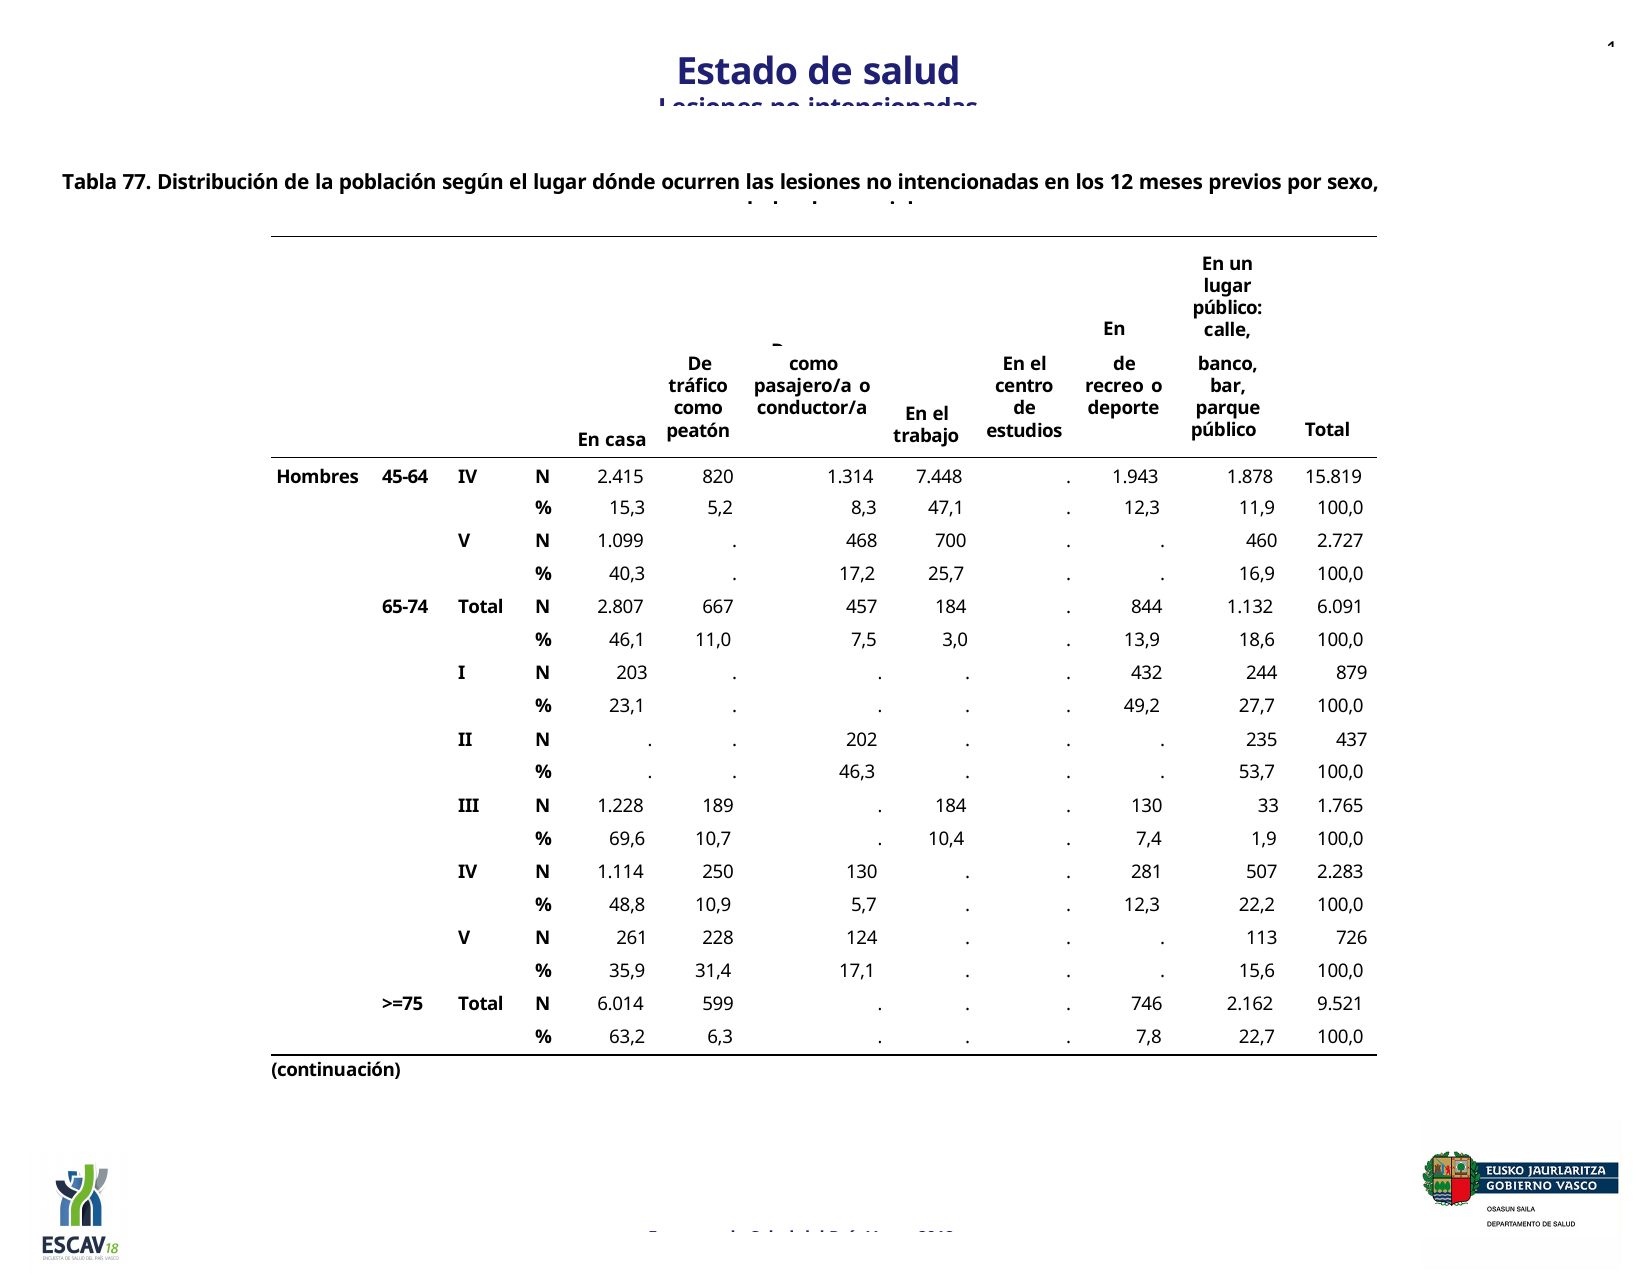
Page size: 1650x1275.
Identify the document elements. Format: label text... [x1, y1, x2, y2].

picture [29, 1147, 134, 1275]
text De tráfico como peatón [663, 353, 734, 441]
text En el centro de estudios [982, 353, 1067, 441]
text público Total [1191, 419, 1642, 441]
text como pasajero/a o conductor/a [749, 353, 876, 419]
text En casa [19, 426, 647, 451]
text En el trabajo [893, 403, 966, 447]
picture [1422, 1120, 1621, 1269]
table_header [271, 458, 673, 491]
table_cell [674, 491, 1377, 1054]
text (continuación) [271, 1056, 1642, 1082]
text de recreo o deporte [1084, 353, 1163, 419]
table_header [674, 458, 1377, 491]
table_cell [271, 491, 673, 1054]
text banco, bar, parque [1191, 353, 1264, 419]
